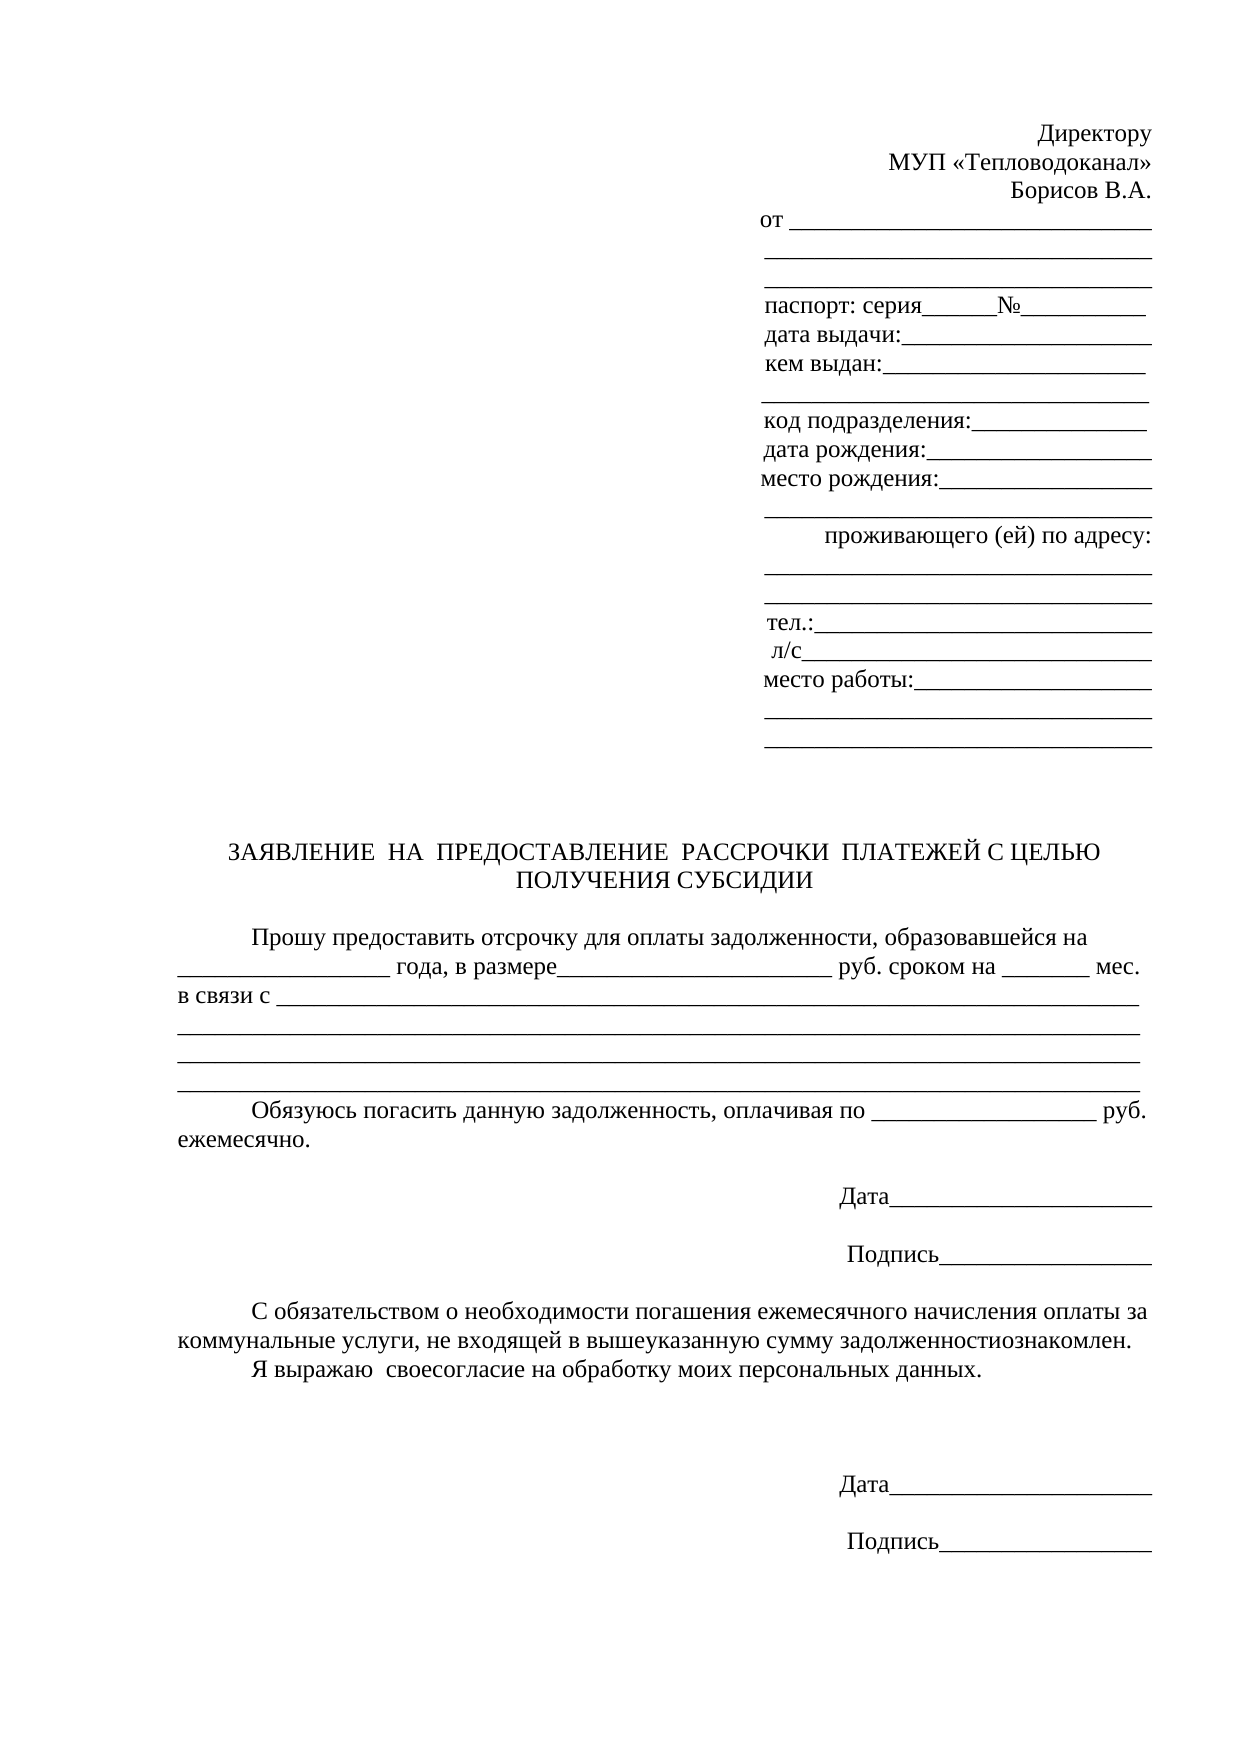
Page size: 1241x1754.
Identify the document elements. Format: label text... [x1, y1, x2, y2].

text _______________________________ [177, 233, 1152, 262]
text дата рождения:__________________ [177, 434, 1152, 463]
text Подпись_________________ [177, 1526, 1152, 1555]
text _______________________________________________________________________________________________________________________________________________________________________________________________________________________________________ [177, 1009, 1152, 1095]
text _______________________________ [177, 377, 1152, 406]
text _______________________________ [177, 262, 1152, 291]
text Дата_____________________ [177, 1181, 1152, 1210]
text кем выдан:_____________________ [177, 348, 1152, 377]
text _______________________________ [177, 578, 1152, 607]
text от _____________________________ [177, 204, 1152, 233]
text Директору [177, 118, 1152, 147]
text код подразделения:______________ [177, 406, 1152, 434]
text проживающего (ей) по адресу: [177, 521, 1152, 549]
text в связи с _____________________________________________________________________ [177, 980, 1152, 1009]
text С обязательством о необходимости погашения ежемесячного начисления оплаты за коммунальные услуги, не входящей в вышеуказанную сумму задолженностиознакомлен. [177, 1296, 1152, 1354]
text Прошу предоставить отсрочку для оплаты задолженности, образовавшейся на _________________ года, в размере______________________ руб. сроком на _______ мес. [177, 922, 1152, 980]
text Подпись_________________ [177, 1239, 1152, 1267]
text л/с____________________________ [177, 636, 1152, 664]
text дата выдачи:____________________ [177, 319, 1152, 348]
text _______________________________ [177, 492, 1152, 521]
text ежемесячно. [177, 1124, 1152, 1152]
text тел.:___________________________ [177, 607, 1152, 636]
text _______________________________ [177, 549, 1152, 578]
text _______________________________ [177, 722, 1152, 751]
text ЗАЯВЛЕНИЕ НА ПРЕДОСТАВЛЕНИЕ РАССРОЧКИ ПЛАТЕЖЕЙ С ЦЕЛЬЮ ПОЛУЧЕНИЯ СУБСИДИИ [177, 837, 1152, 894]
text Борисов В.А. [177, 176, 1152, 204]
text _______________________________ [177, 693, 1152, 722]
text Обязуюсь погасить данную задолженность, оплачивая по __________________ руб. [177, 1095, 1152, 1124]
text паспорт: серия______№__________ [177, 291, 1152, 319]
text место работы:___________________ [177, 664, 1152, 693]
text Я выражаю своесогласие на обработку моих персональных данных. [177, 1354, 1152, 1382]
text МУП «Тепловодоканал» [177, 147, 1152, 176]
text место рождения:_________________ [177, 463, 1152, 492]
text Дата_____________________ [177, 1469, 1152, 1497]
